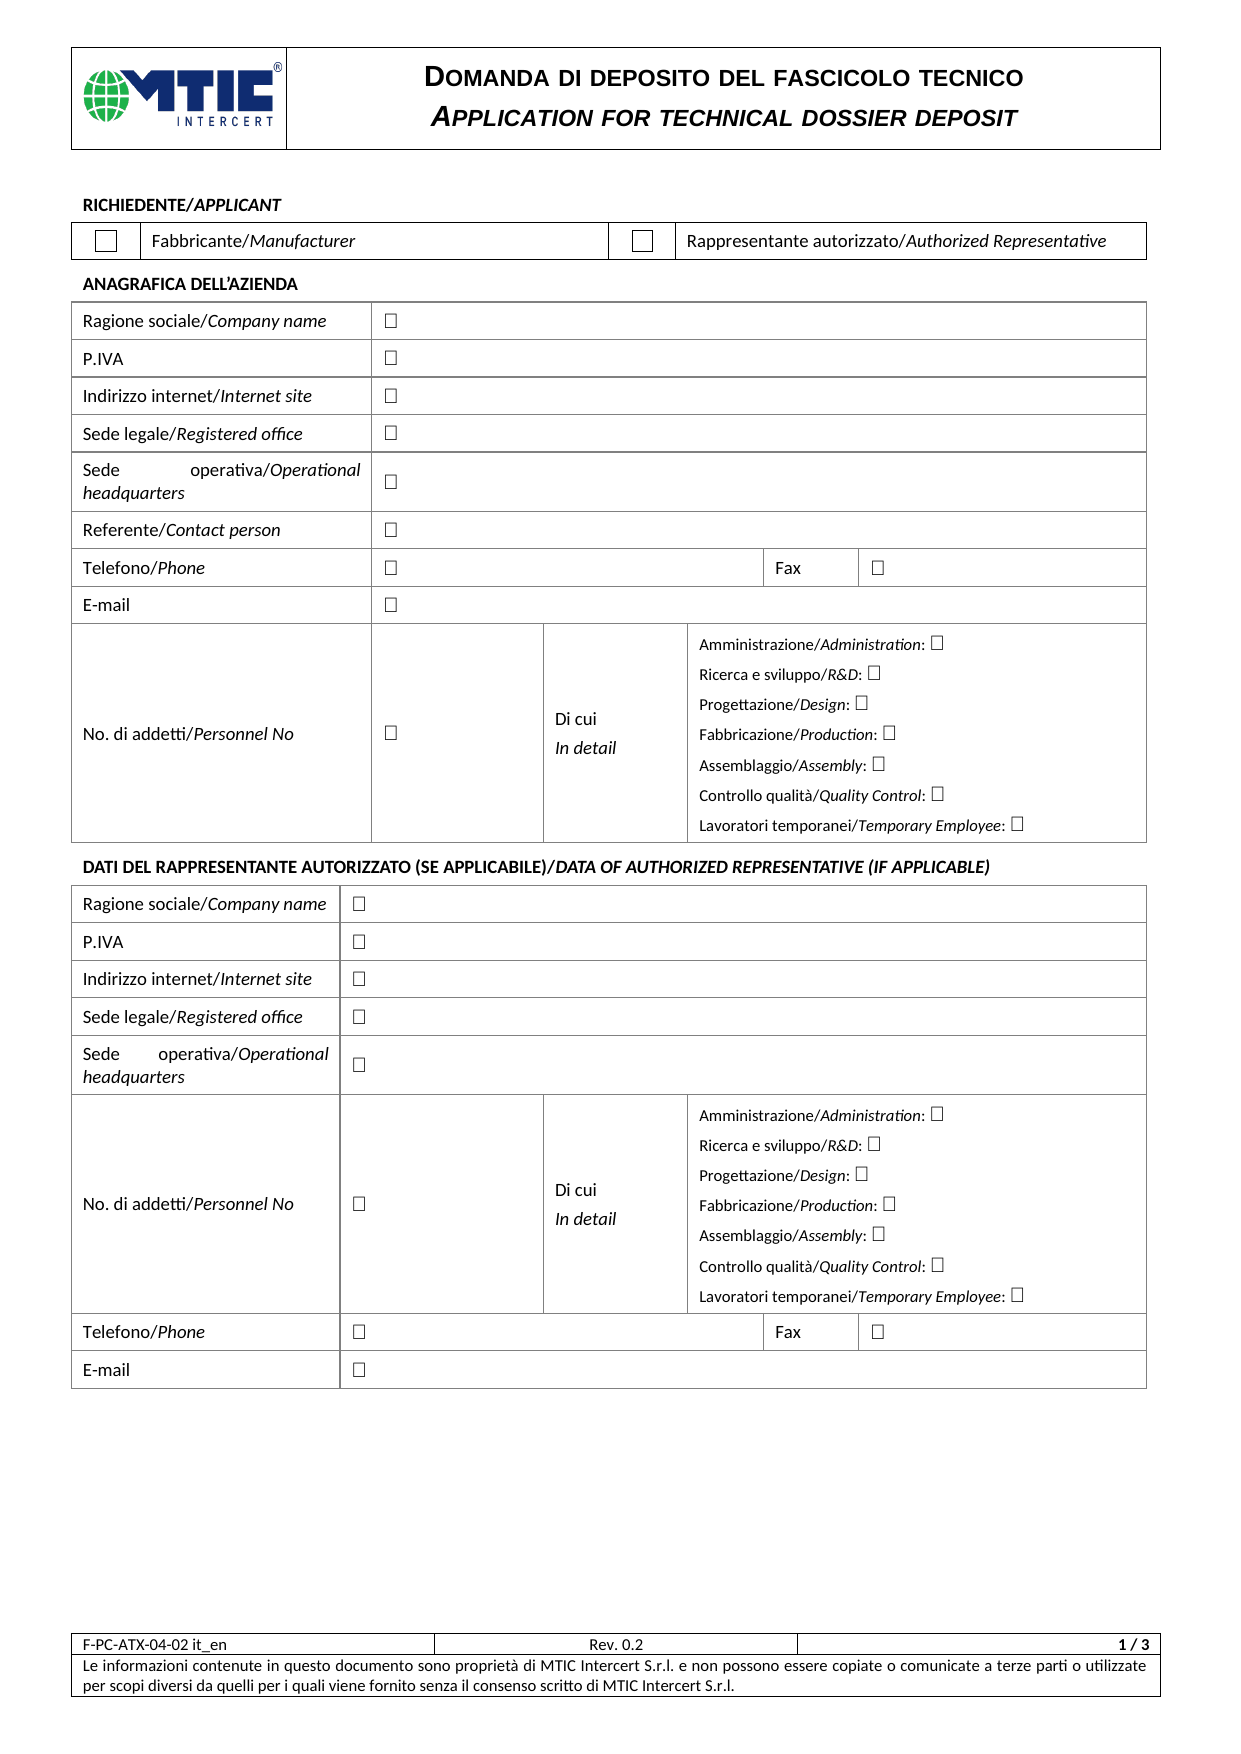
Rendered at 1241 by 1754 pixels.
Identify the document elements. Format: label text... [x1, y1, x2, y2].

table_header [72, 223, 140, 259]
table_header [609, 223, 675, 259]
picture [82, 60, 284, 131]
table_cell Referente/Contact person [72, 512, 371, 548]
table_cell E-mail [72, 1351, 339, 1388]
table_header Ragione sociale/Company name [72, 303, 371, 339]
table_header Ragione sociale/Company name [72, 886, 339, 922]
table_header Rappresentante autorizzato/Authorized Representative [676, 223, 1146, 259]
table_cell Telefono/Phone [72, 1314, 339, 1350]
table_cell Indirizzo internet/Internet site [72, 378, 371, 414]
table_cell Amministrazione/Administration: Ricerca e sviluppo/R&D: Progettazione/Design: Fabbricazione/Production: Assemblaggio/Assembly: Controllo qualità/Quality Control: Lavoratori temporanei/Temporary Employee: [688, 624, 1146, 842]
table_cell P.IVA [72, 340, 371, 376]
table_cell Sede operativa/Operational headquarters [72, 1036, 339, 1094]
table_cell Sede legale/Registered office [72, 998, 339, 1035]
table_cell Amministrazione/Administration: Ricerca e sviluppo/R&D: Progettazione/Design: Fabbricazione/Production: Assemblaggio/Assembly: Controllo qualità/Quality Control: Lavoratori temporanei/Temporary Employee: [688, 1095, 1146, 1313]
table_cell Sede operativa/Operational headquarters [72, 453, 371, 511]
table_cell Di cui In detail [544, 624, 687, 842]
table_cell Fax [764, 549, 858, 586]
table_cell E-mail [72, 587, 371, 623]
table_cell Indirizzo internet/Internet site [72, 961, 339, 997]
subtitle DATI DEL RAPPRESENTANTE AUTORIZZATO (SE APPLICABILE)/DATA OF AUTHORIZED REPRESENTATIVE (IF APPLICABLE) [83, 856, 1157, 878]
table_cell Fax [764, 1314, 858, 1350]
table_cell No. di addetti/Personnel No [72, 1095, 339, 1313]
table_cell P.IVA [72, 923, 339, 960]
table_cell Telefono/Phone [72, 549, 371, 586]
table_cell No. di addetti/Personnel No [72, 624, 371, 842]
text RICHIEDENTE/APPLICANT [83, 193, 1157, 216]
table_cell Di cui In detail [544, 1095, 687, 1313]
subtitle ANAGRAFICA DELL’AZIENDA [83, 272, 1157, 295]
table_cell Sede legale/Registered office [72, 415, 371, 451]
table_header Fabbricante/Manufacturer [141, 223, 608, 259]
